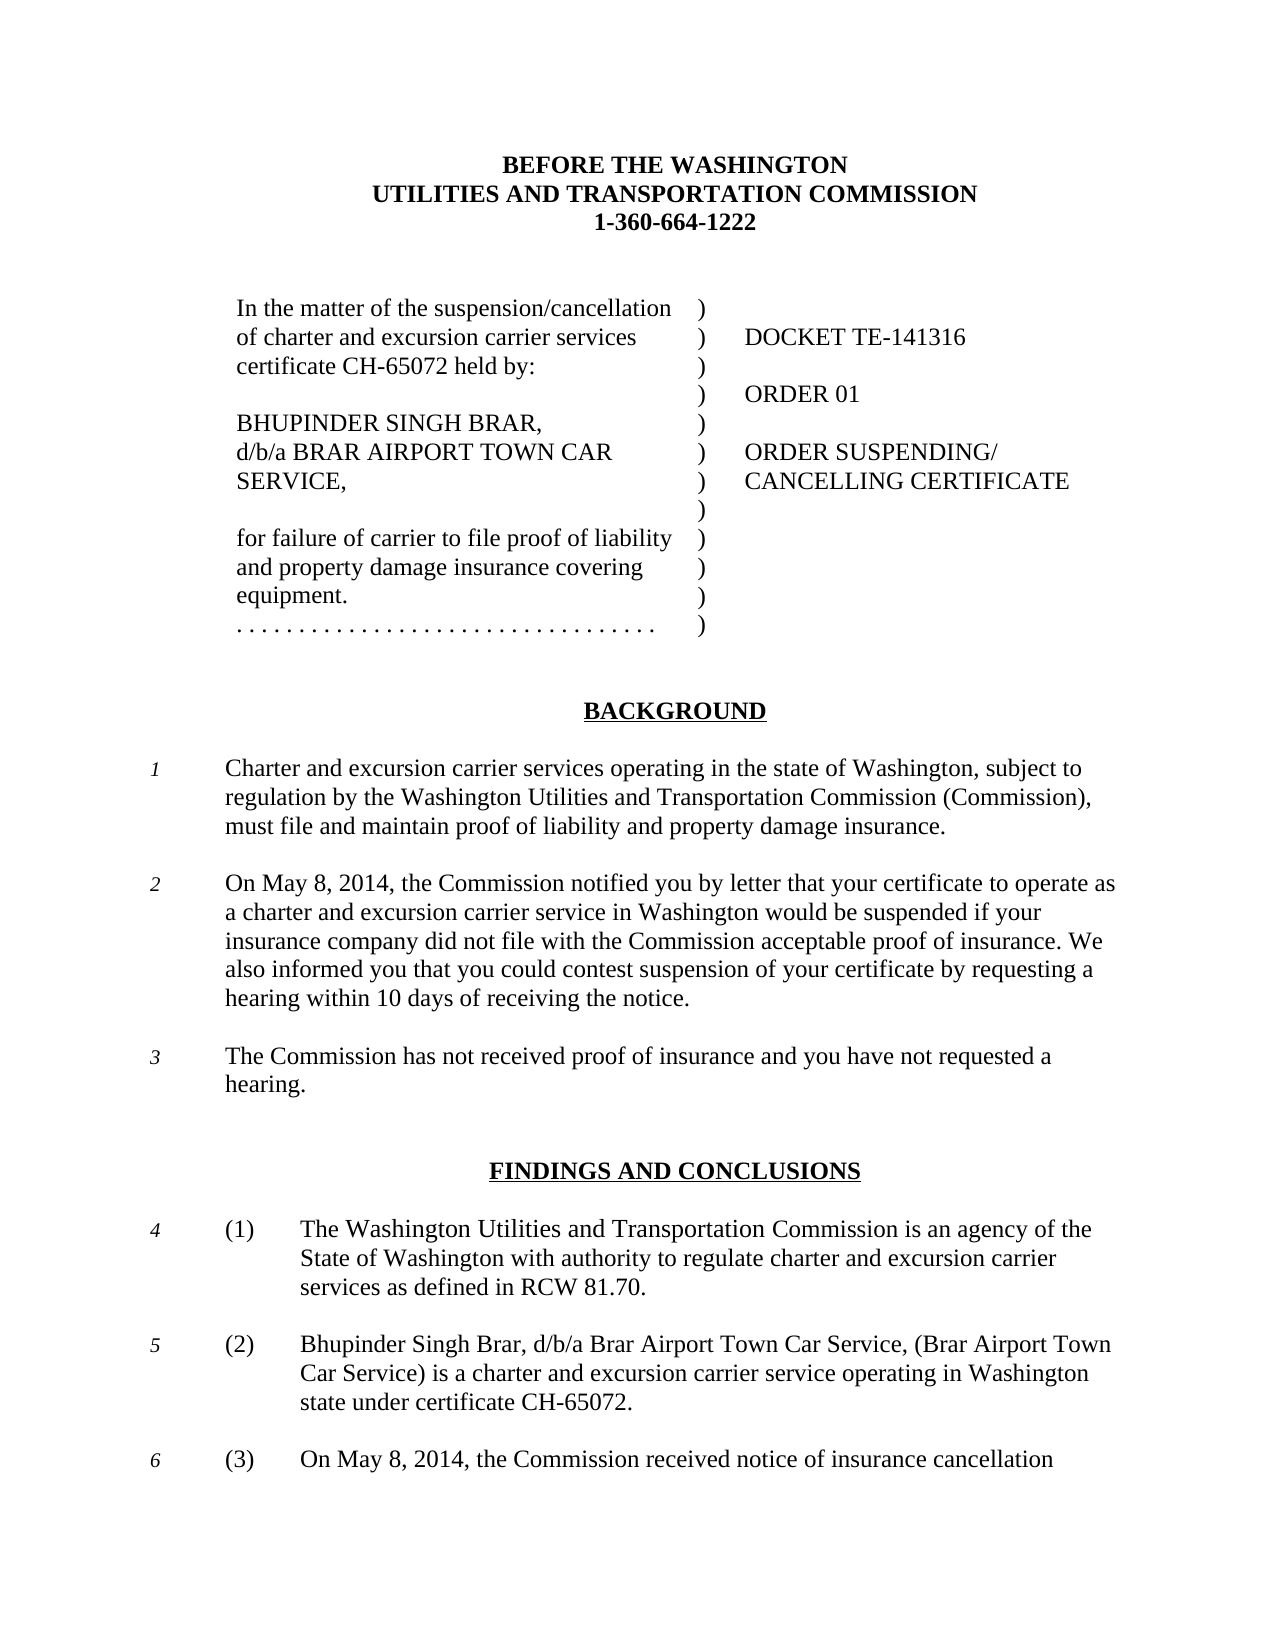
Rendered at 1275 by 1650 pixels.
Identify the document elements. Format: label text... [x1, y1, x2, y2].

list The Commission has not received proof of insurance and you have not requested a hearing. [150, 1041, 1125, 1098]
table_header DOCKET TE-141316 ORDER 01 ORDER SUSPENDING/ CANCELLING CERTIFICATE [733, 293, 1164, 638]
table_header ) ) ) ) ) ) ) ) ) ) ) ) [686, 293, 733, 638]
list (2) Bhupinder Singh Brar, d/b/a Brar Airport Town Car Service, (Brar Airport Town Car Service) is a charter and excursion carrier service operating in Washington state under certificate CH-65072. [150, 1329, 1125, 1416]
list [150, 1444, 1125, 1473]
text BACKGROUND [225, 696, 1125, 724]
title UTILITIES AND TRANSPORTATION COMMISSION [225, 179, 1125, 207]
title BEFORE THE WASHINGTON [225, 150, 1125, 179]
table_header In the matter of the suspension/cancellation of charter and excursion carrier services certificate CH-65072 held by: BHUPINDER SINGH BRAR, d/b/a BRAR AIRPORT TOWN CAR SERVICE, for failure of carrier to file proof of liability and property damage insurance covering equipment. . . . . . . . . . . . . . . . . . . . . . . . . . . . . . . . . . . [225, 293, 686, 638]
list (1) The Washington Utilities and Transportation Commission is an agency of the State of Washington with authority to regulate charter and excursion carrier services as defined in RCW 81.70. [150, 1213, 1125, 1301]
text 1-360-664-1222 [225, 207, 1125, 236]
list Charter and excursion carrier services operating in the state of Washington, subject to regulation by the Washington Utilities and Transportation Commission (Commission), must file and maintain proof of liability and property damage insurance. [150, 753, 1125, 839]
text FINDINGS AND CONCLUSIONS [225, 1156, 1125, 1184]
list On May 8, 2014, the Commission notified you by letter that your certificate to operate as a charter and excursion carrier service in Washington would be suspended if your insurance company did not file with the Commission acceptable proof of insurance. We also informed you that you could contest suspension of your certificate by requesting a hearing within 10 days of receiving the notice. [150, 868, 1125, 1012]
